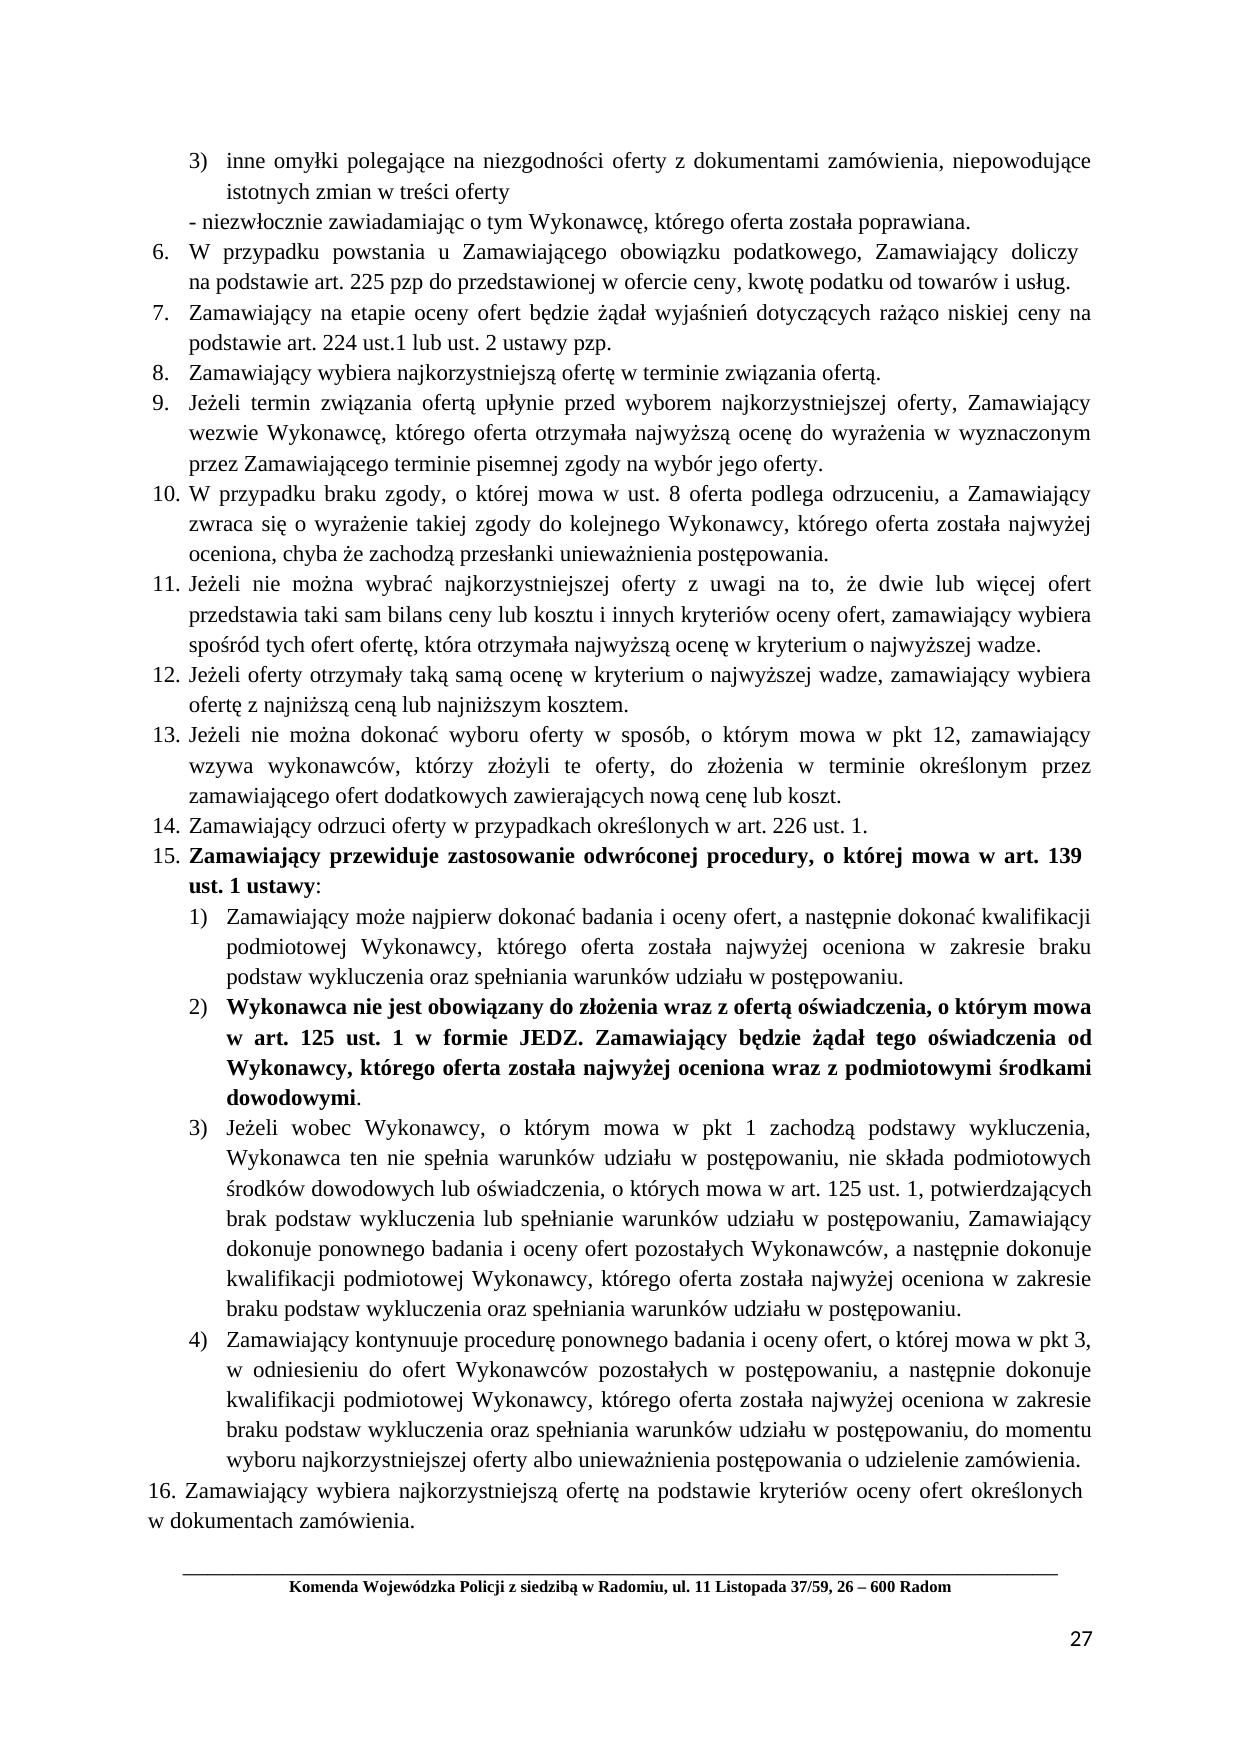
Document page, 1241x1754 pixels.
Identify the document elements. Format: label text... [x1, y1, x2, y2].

list Jeżeli wobec Wykonawcy, o którym mowa w pkt 1 zachodzą podstawy wykluczenia, Wykonawca ten nie spełnia warunków udziału w postępowaniu, nie składa podmiotowych środków dowodowych lub oświadczenia, o których mowa w art. 125 ust. 1, potwierdzających brak podstaw wykluczenia lub spełnianie warunków udziału w postępowaniu, Zamawiający dokonuje ponownego badania i oceny ofert pozostałych Wykonawców, a następnie dokonuje kwalifikacji podmiotowej Wykonawcy, którego oferta została najwyżej oceniona w zakresie braku podstaw wykluczenia oraz spełniania warunków udziału w postępowaniu. [188, 1114, 1093, 1322]
list Zamawiający odrzuci oferty w przypadkach określonych w art. 226 ust. 1. [152, 812, 1093, 838]
list Zamawiający wybiera najkorzystniejszą ofertę w terminie związania ofertą. [152, 359, 1093, 385]
list Jeżeli termin związania ofertą upłynie przed wyborem najkorzystniejszej oferty, Zamawiający wezwie Wykonawcę, którego oferta otrzymała najwyższą ocenę do wyrażenia w wyznaczonym przez Zamawiającego terminie pisemnej zgody na wybór jego oferty. [152, 389, 1093, 476]
list Zamawiający na etapie oceny ofert będzie żądał wyjaśnień dotyczących rażąco niskiej ceny na podstawie art. 224 ust.1 lub ust. 2 ustawy pzp. [152, 299, 1093, 355]
list inne omyłki polegające na niezgodności oferty z dokumentami zamówienia, niepowodujące istotnych zmian w treści oferty [188, 148, 1093, 204]
list Zamawiający kontynuuje procedurę ponownego badania i oceny ofert, o której mowa w pkt 3, w odniesieniu do ofert Wykonawców pozostałych w postępowaniu, a następnie dokonuje kwalifikacji podmiotowej Wykonawcy, którego oferta została najwyżej oceniona w zakresie braku podstaw wykluczenia oraz spełniania warunków udziału w postępowaniu, do momentu wyboru najkorzystniejszej oferty albo unieważnienia postępowania o udzielenie zamówienia. [188, 1326, 1093, 1473]
list Jeżeli oferty otrzymały taką samą ocenę w kryterium o najwyższej wadze, zamawiający wybiera ofertę z najniższą ceną lub najniższym kosztem. [152, 661, 1093, 718]
list W przypadku powstania u Zamawiającego obowiązku podatkowego, Zamawiający doliczy na podstawie art. 225 pzp do przedstawionej w ofercie ceny, kwotę podatku od towarów i usług. [152, 238, 1093, 295]
list Jeżeli nie można wybrać najkorzystniejszej oferty z uwagi na to, że dwie lub więcej ofert przedstawia taki sam bilans ceny lub kosztu i innych kryteriów oceny ofert, zamawiający wybiera spośród tych ofert ofertę, która otrzymała najwyższą ocenę w kryterium o najwyższej wadze. [152, 571, 1093, 657]
list Zamawiający może najpierw dokonać badania i oceny ofert, a następnie dokonać kwalifikacji podmiotowej Wykonawcy, którego oferta została najwyżej oceniona w zakresie braku podstaw wykluczenia oraz spełniania warunków udziału w postępowaniu. [188, 903, 1093, 989]
list Zamawiający przewiduje zastosowanie odwróconej procedury, o której mowa w art. 139 ust. 1 ustawy: [152, 842, 1093, 899]
list W przypadku braku zgody, o której mowa w ust. 8 oferta podlega odrzuceniu, a Zamawiający zwraca się o wyrażenie takiej zgody do kolejnego Wykonawcy, którego oferta została najwyżej oceniona, chyba że zachodzą przesłanki unieważnienia postępowania. [152, 480, 1093, 567]
text 16. Zamawiający wybiera najkorzystniejszą ofertę na podstawie kryteriów oceny ofert określonych w dokumentach zamówienia. [148, 1477, 1093, 1533]
list Wykonawca nie jest obowiązany do złożenia wraz z ofertą oświadczenia, o którym mowa w art. 125 ust. 1 w formie JEDZ. Zamawiający będzie żądał tego oświadczenia od Wykonawcy, którego oferta została najwyżej oceniona wraz z podmiotowymi środkami dowodowymi. [188, 993, 1093, 1110]
text - niezwłocznie zawiadamiając o tym Wykonawcę, którego oferta została poprawiana. [188, 208, 1093, 234]
list Jeżeli nie można dokonać wyboru oferty w sposób, o którym mowa w pkt 12, zamawiający wzywa wykonawców, którzy złożyli te oferty, do złożenia w terminie określonym przez zamawiającego ofert dodatkowych zawierających nową cenę lub koszt. [152, 722, 1093, 808]
